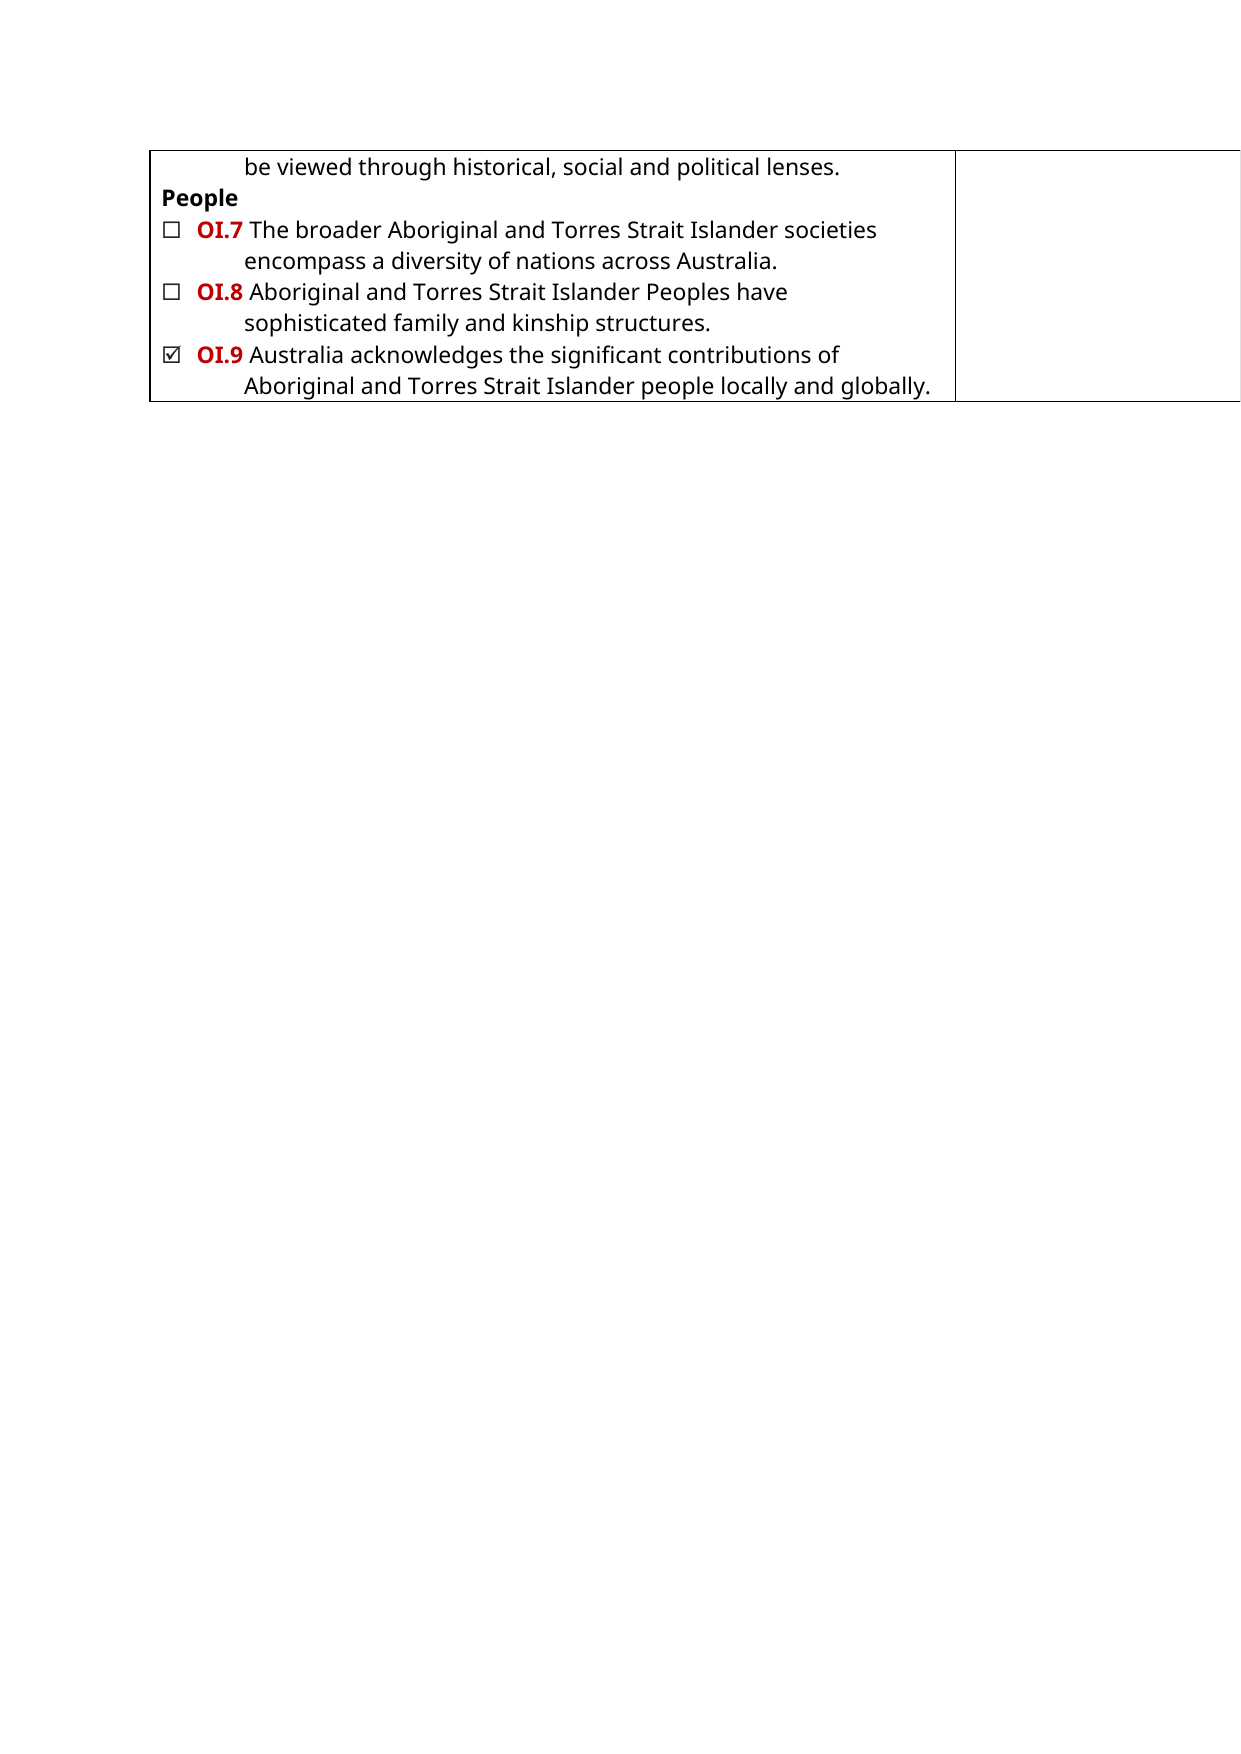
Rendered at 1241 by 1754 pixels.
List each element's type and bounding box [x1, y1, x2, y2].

table_cell [956, 151, 1240, 401]
